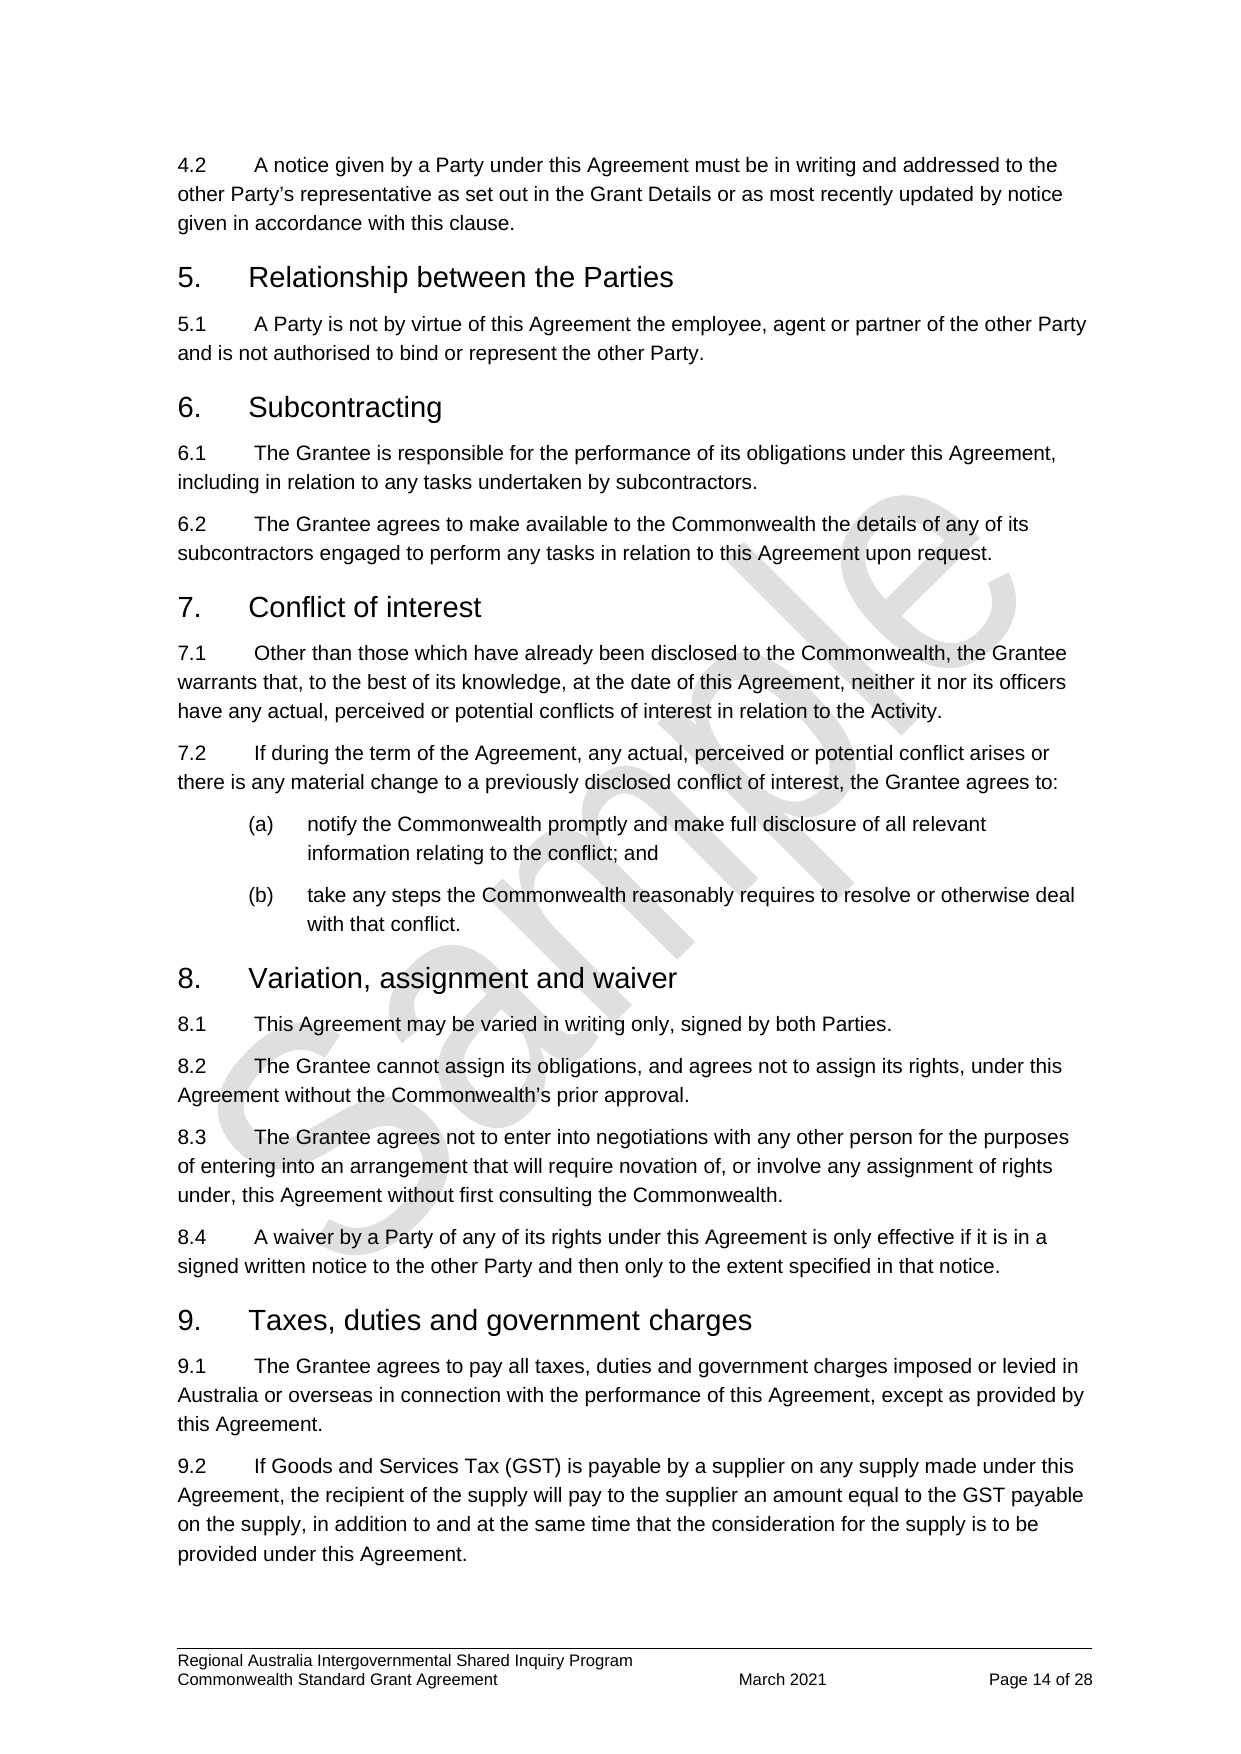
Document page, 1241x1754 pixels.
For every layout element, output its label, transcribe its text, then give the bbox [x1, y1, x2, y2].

subtitle Conflict of interest [177, 590, 1092, 623]
text (b) take any steps the Commonwealth reasonably requires to resolve or otherwise deal with that conflict. [248, 877, 1092, 936]
subtitle Subcontracting [177, 389, 1092, 423]
text 7.1 Other than those which have already been disclosed to the Commonwealth, the Grantee warrants that, to the best of its knowledge, at the date of this Agreement, neither it nor its officers have any actual, perceived or potential conflicts of interest in relation to the Activity. [177, 636, 1092, 723]
text (a) notify the Commonwealth promptly and make full disclosure of all relevant information relating to the conflict; and [248, 807, 1092, 865]
subtitle Relationship between the Parties [177, 260, 1092, 294]
text 5.1 A Party is not by virtue of this Agreement the employee, agent or partner of the other Party and is not authorised to bind or represent the other Party. [177, 306, 1092, 364]
text 6.1 The Grantee is responsible for the performance of its obligations under this Agreement, including in relation to any tasks undertaken by subcontractors. [177, 436, 1092, 494]
text 4.2 A notice given by a Party under this Agreement must be in writing and addressed to the other Party’s representative as set out in the Grant Details or as most recently updated by notice given in accordance with this clause. [177, 148, 1092, 235]
subtitle Variation, assignment and waiver [177, 961, 1092, 994]
subtitle Taxes, duties and government charges [177, 1303, 1092, 1336]
text 8.4 A waiver by a Party of any of its rights under this Agreement is only effective if it is in a signed written notice to the other Party and then only to the extent specified in that notice. [177, 1219, 1092, 1278]
text 6.2 The Grantee agrees to make available to the Commonwealth the details of any of its subcontractors engaged to perform any tasks in relation to this Agreement upon request. [177, 506, 1092, 565]
text 8.3 The Grantee agrees not to enter into negotiations with any other person for the purposes of entering into an arrangement that will require novation of, or involve any assignment of rights under, this Agreement without first consulting the Commonwealth. [177, 1119, 1092, 1207]
text 9.2 If Goods and Services Tax (GST) is payable by a supplier on any supply made under this Agreement, the recipient of the supply will pay to the supplier an amount equal to the GST payable on the supply, in addition to and at the same time that the consideration for the supply is to be provided under this Agreement. [177, 1449, 1092, 1565]
text 7.2 If during the term of the Agreement, any actual, perceived or potential conflict arises or there is any material change to a previously disclosed conflict of interest, the Grantee agrees to: [177, 736, 1092, 794]
text 8.1 This Agreement may be varied in writing only, signed by both Parties. [177, 1007, 1092, 1036]
text 9.1 The Grantee agrees to pay all taxes, duties and government charges imposed or levied in Australia or overseas in connection with the performance of this Agreement, except as provided by this Agreement. [177, 1349, 1092, 1436]
text 8.2 The Grantee cannot assign its obligations, and agrees not to assign its rights, under this Agreement without the Commonwealth’s prior approval. [177, 1048, 1092, 1107]
